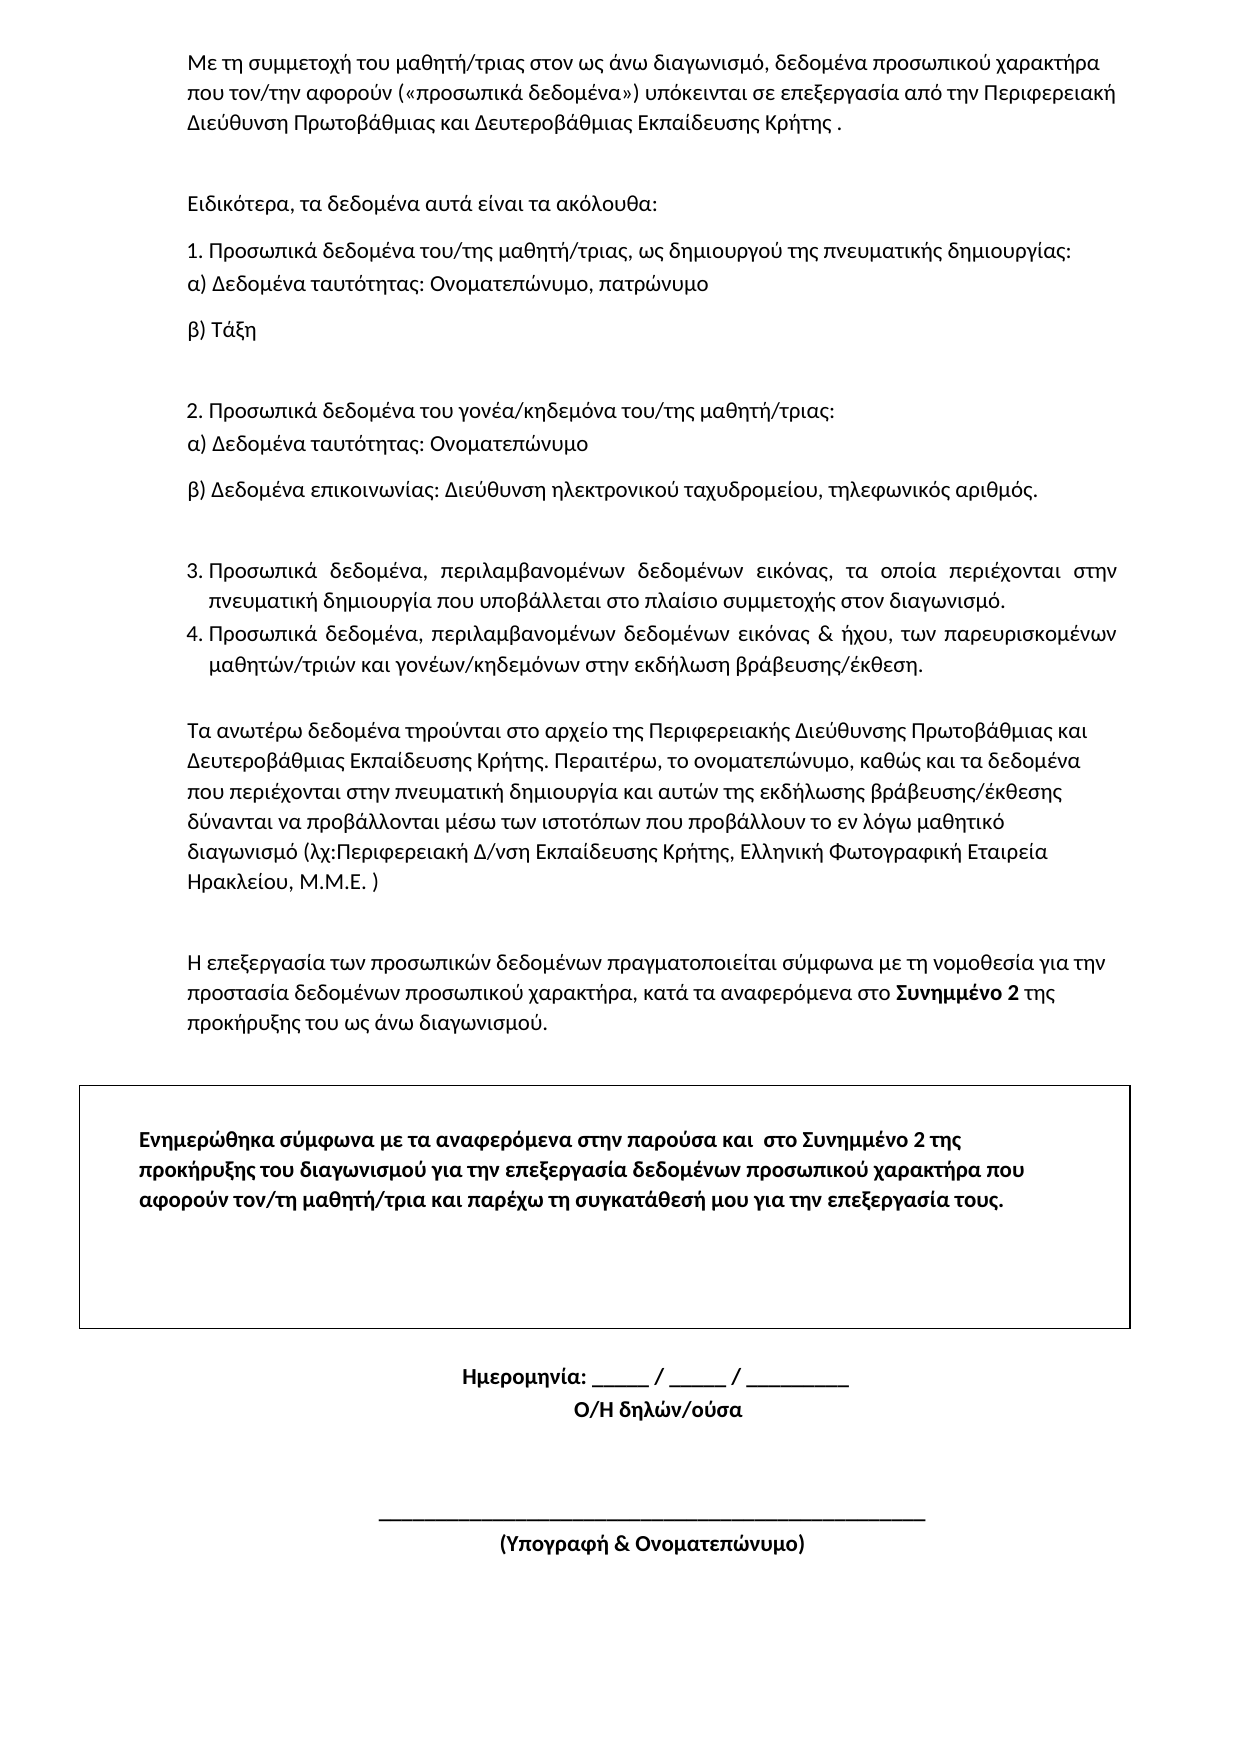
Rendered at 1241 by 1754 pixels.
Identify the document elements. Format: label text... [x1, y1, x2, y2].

text Τα ανωτέρω δεδομένα τηρούνται στο αρχείο της Περιφερειακής Διεύθυνσης Πρωτοβάθμιας και Δευτεροβάθμιας Εκπαίδευσης Κρήτης. Περαιτέρω, το ονοματεπώνυμο, καθώς και τα δεδομένα που περιέχονται στην πνευματική δημιουργία και αυτών της εκδήλωσης βράβευσης/έκθεσης δύνανται να προβάλλονται μέσω των ιστοτόπων που προβάλλουν το εν λόγω μαθητικό διαγωνισμό (λχ:Περιφερειακή Δ/νση Εκπαίδευσης Κρήτης, Ελληνική Φωτογραφική Εταιρεία Ηρακλείου, Μ.Μ.Ε. ) [187, 716, 1118, 895]
text Ημερομηνία: _____ / _____ / _________ [440, 1362, 871, 1390]
subtitle ________________________________________________ [308, 1496, 997, 1524]
list Προσωπικά δεδομένα του γονέα/κηδεμόνα του/της μαθητή/τριας: [186, 396, 1118, 424]
text α) Δεδομένα ταυτότητας: Ονοματεπώνυμο [187, 429, 1118, 457]
text β) Δεδομένα επικοινωνίας: Διεύθυνση ηλεκτρονικού ταχυδρομείου, τηλεφωνικός αριθμός. [187, 476, 1118, 503]
text β) Τάξη [187, 316, 1118, 343]
list Προσωπικά δεδομένα, περιλαμβανομένων δεδομένων εικόνας, τα οποία περιέχονται στην πνευματική δημιουργία που υποβάλλεται στο πλαίσιο συμμετοχής στον διαγωνισμό. [186, 556, 1118, 614]
list Προσωπικά δεδομένα, περιλαμβανομένων δεδομένων εικόνας & ήχου, των παρευρισκομένων μαθητών/τριών και γονέων/κηδεμόνων στην εκδήλωση βράβευσης/έκθεση. [186, 619, 1118, 678]
text Η επεξεργασία των προσωπικών δεδομένων πραγματοποιείται σύμφωνα με τη νομοθεσία για την προστασία δεδομένων προσωπικού χαρακτήρα, κατά τα αναφερόμενα στο Συνημμένο 2 της προκήρυξης του ως άνω διαγωνισμού. [187, 948, 1118, 1036]
text α) Δεδομένα ταυτότητας: Ονοματεπώνυμο, πατρώνυμο [187, 269, 1118, 297]
text Ειδικότερα, τα δεδομένα αυτά είναι τα ακόλουθα: [187, 189, 1118, 217]
subtitle (Υπογραφή & Ονοματεπώνυμο) [308, 1529, 997, 1557]
table_header Ενημερώθηκα σύμφωνα με τα αναφερόμενα στην παρούσα και στο Συνημμένο 2 της προκήρυξης του διαγωνισμού για την επεξεργασία δεδομένων προσωπικού χαρακτήρα που αφορούν τον/τη μαθητή/τρια και παρέχω τη συγκατάθεσή μου για την επεξεργασία τους. [80, 1086, 1129, 1328]
text Με τη συμμετοχή του μαθητή/τριας στον ως άνω διαγωνισμό, δεδομένα προσωπικού χαρακτήρα που τον/την αφορούν («προσωπικά δεδομένα») υπόκεινται σε επεξεργασία από την Περιφερειακή Διεύθυνση Πρωτοβάθμιας και Δευτεροβάθμιας Εκπαίδευσης Κρήτης . [187, 48, 1118, 136]
text Ο/H δηλών/ούσα [440, 1396, 871, 1423]
list Προσωπικά δεδομένα του/της μαθητή/τριας, ως δημιουργού της πνευματικής δημιουργίας: [186, 236, 1118, 264]
